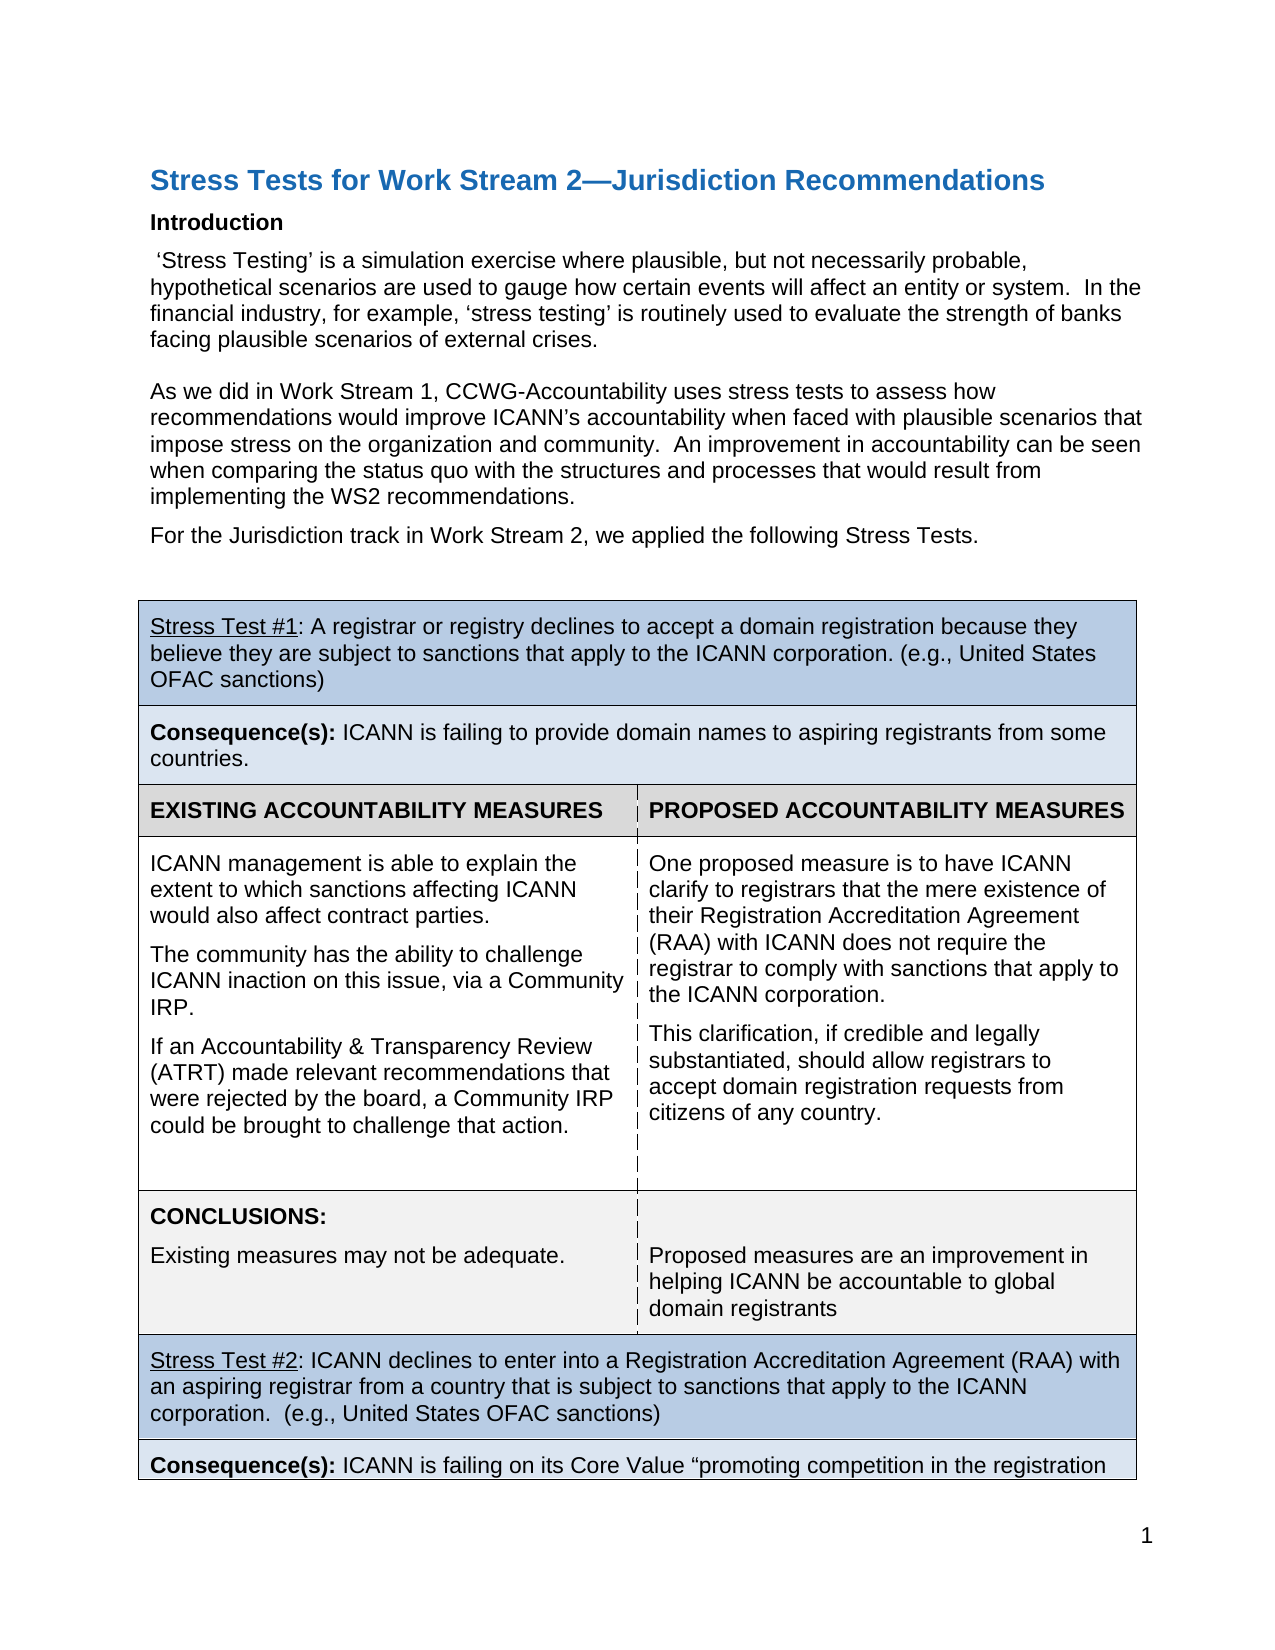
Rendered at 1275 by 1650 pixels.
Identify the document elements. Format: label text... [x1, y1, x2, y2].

text As we did in Work Stream 1, CCWG-Accountability uses stress tests to assess how recommendations would improve ICANN’s accountability when faced with plausible scenarios that impose stress on the organization and community. An improvement in accountability can be seen when comparing the status quo with the structures and processes that would result from implementing the WS2 recommendations. [150, 378, 1153, 509]
table_cell One proposed measure is to have ICANN clarify to registrars that the mere existence of their Registration Accreditation Agreement (RAA) with ICANN does not require the registrar to comply with sanctions that apply to the ICANN corporation. This clarification, if credible and legally substantiated, should allow registrars to accept domain registration requests from citizens of any country. [638, 837, 1136, 1189]
table_cell Stress Test #2: ICANN declines to enter into a Registration Accreditation Agreement (RAA) with an aspiring registrar from a country that is subject to sanctions that apply to the ICANN corporation. (e.g., United States OFAC sanctions) [139, 1335, 1136, 1438]
table_cell Proposed measures are an improvement in helping ICANN be accountable to global domain registrants [638, 1191, 1136, 1333]
subtitle Introduction [150, 208, 1153, 235]
text ‘Stress Testing’ is a simulation exercise where plausible, but not necessarily probable, hypothetical scenarios are used to gauge how certain events will affect an entity or system. In the financial industry, for example, ‘stress testing’ is routinely used to evaluate the strength of banks facing plausible scenarios of external crises. [150, 247, 1153, 353]
table_cell EXISTING ACCOUNTABILITY MEASURES [139, 785, 637, 836]
text For the Jurisdiction track in Work Stream 2, we applied the following Stress Tests. [150, 522, 1153, 548]
table_cell PROPOSED ACCOUNTABILITY MEASURES [638, 785, 1136, 836]
table_cell ICANN management is able to explain the extent to which sanctions affecting ICANN would also affect contract parties. The community has the ability to challenge ICANN inaction on this issue, via a Community IRP. If an Accountability & Transparency Review (ATRT) made relevant recommendations that were rejected by the board, a Community IRP could be brought to challenge that action. [139, 837, 637, 1189]
table_header Stress Test #1: A registrar or registry declines to accept a domain registration because they believe they are subject to sanctions that apply to the ICANN corporation. (e.g., United States OFAC sanctions) [139, 601, 1136, 705]
subtitle Stress Tests for Work Stream 2—Jurisdiction Recommendations [150, 162, 1153, 196]
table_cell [139, 1440, 1136, 1478]
table_cell CONCLUSIONS: Existing measures may not be adequate. [139, 1191, 637, 1333]
table_cell Consequence(s): ICANN is failing to provide domain names to aspiring registrants from some countries. [139, 706, 1136, 784]
